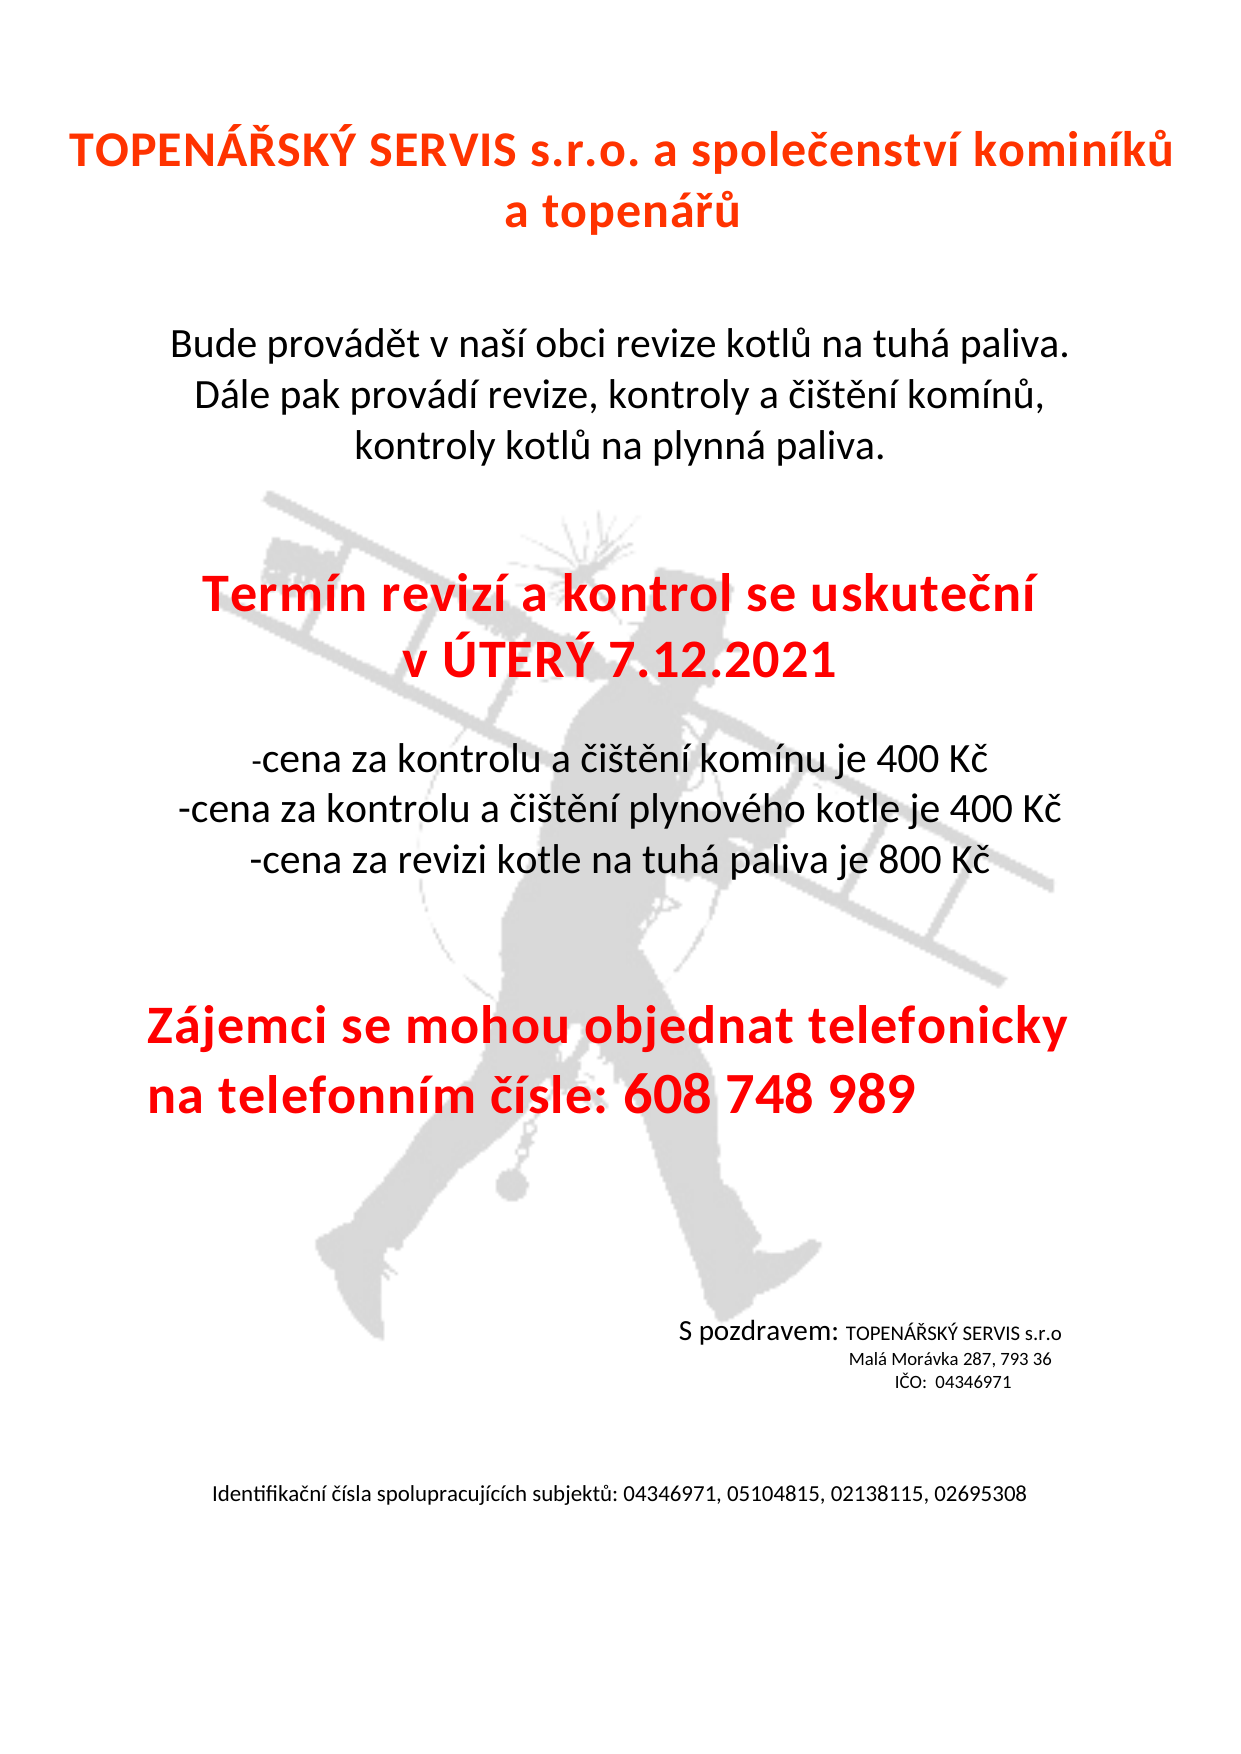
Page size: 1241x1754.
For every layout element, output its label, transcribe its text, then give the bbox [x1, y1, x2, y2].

text Zájemci se mohou objednat telefonicky na telefonním čísle: 608 748 989 [148, 991, 1093, 1128]
text -cena za kontrolu a čištění plynového kotle je 400 Kč [148, 782, 1093, 833]
text S pozdravem: TOPENÁŘSKÝ SERVIS s.r.o [148, 1312, 1093, 1347]
text -cena za revizi kotle na tuhá paliva je 800 Kč [148, 833, 1093, 884]
text Malá Morávka 287, 793 36 [221, 1347, 1093, 1370]
text kontroly kotlů na plynná paliva. [148, 419, 1093, 469]
text -cena za kontrolu a čištění komínu je 400 Kč [148, 732, 1093, 782]
text IČO: 04346971 [148, 1370, 1093, 1393]
text Termín revizí a kontrol se uskuteční v ÚTERÝ 7.12.2021 [148, 559, 1093, 691]
text Identifikační čísla spolupracujících subjektů: 04346971, 05104815, 02138115, 02695308 [148, 1479, 1093, 1508]
text Bude provádět v naší obci revize kotlů na tuhá paliva. [148, 317, 1093, 368]
text Dále pak provádí revize, kontroly a čištění komínů, [148, 368, 1093, 419]
